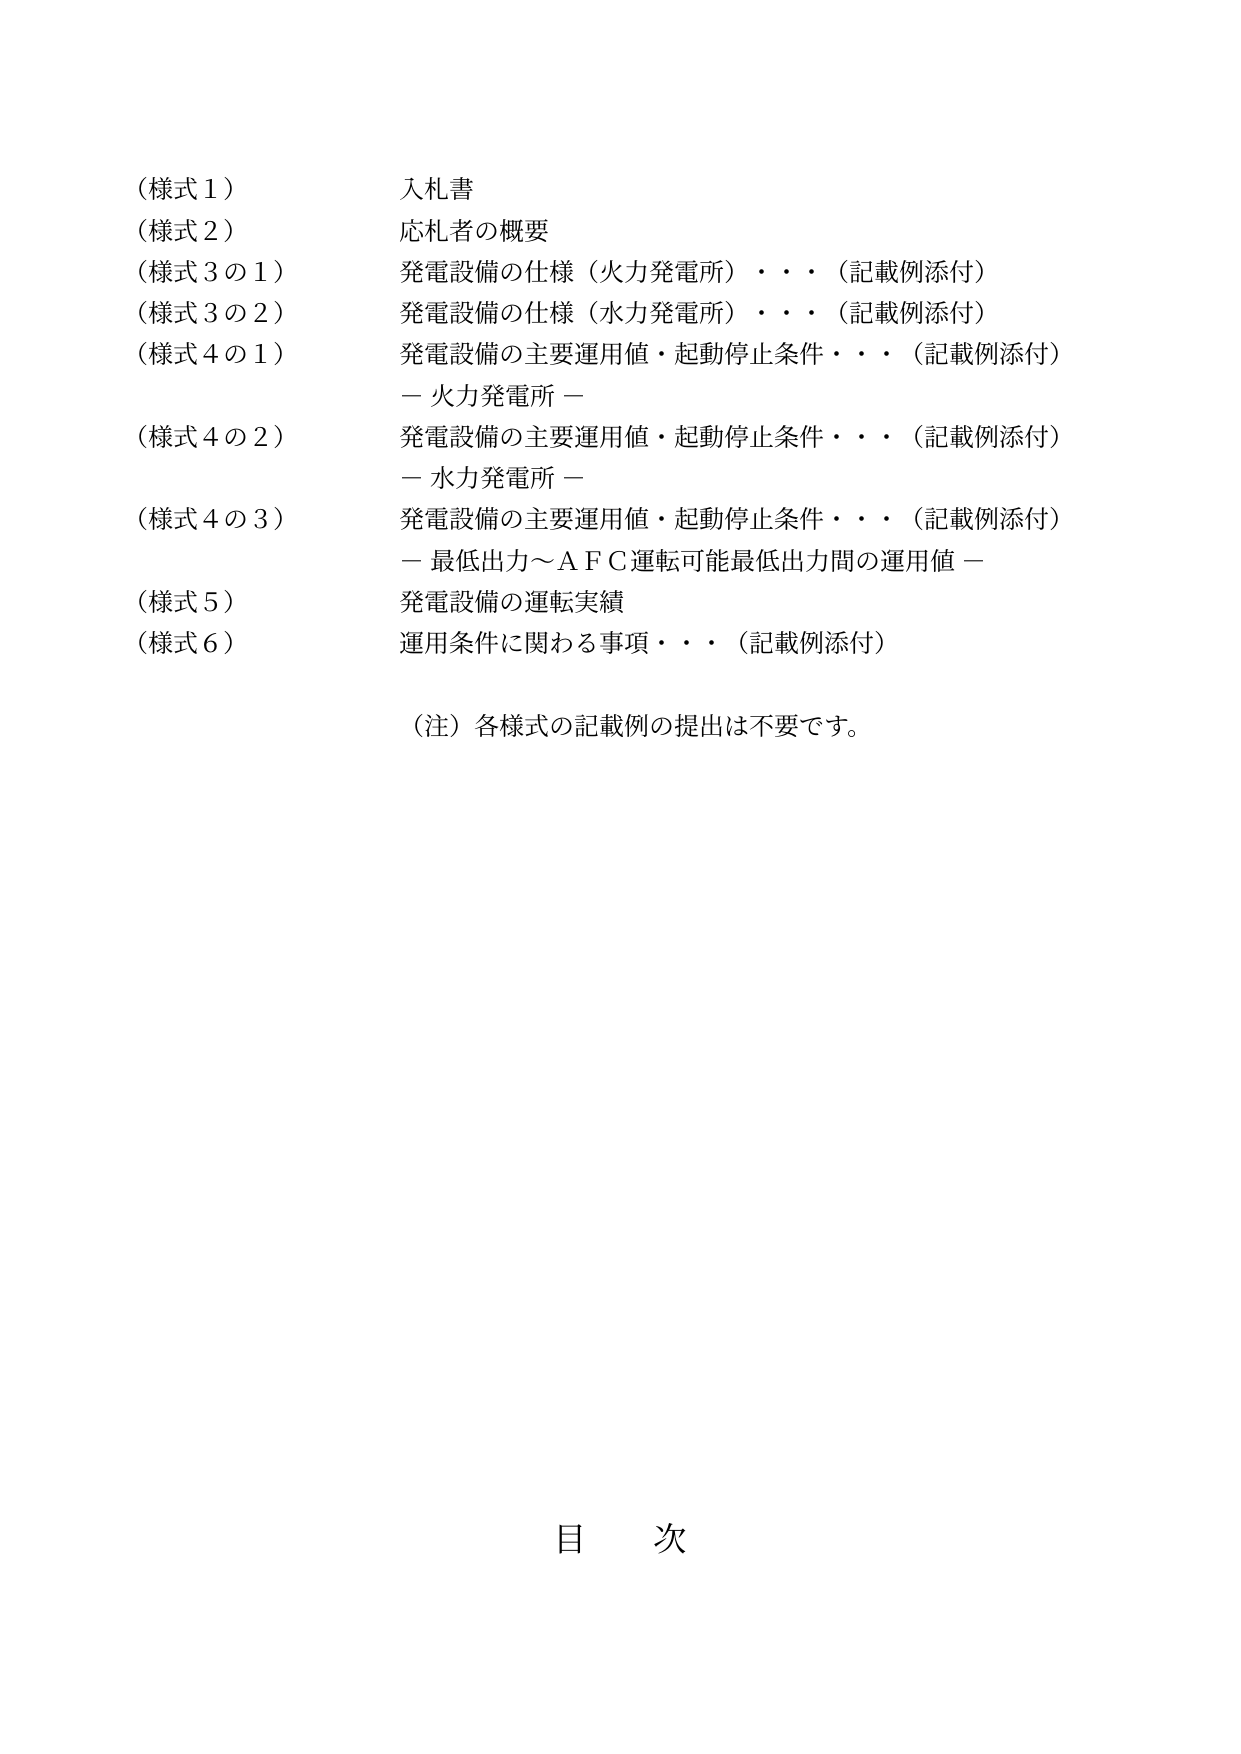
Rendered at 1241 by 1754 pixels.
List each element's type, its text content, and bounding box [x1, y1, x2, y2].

table_header （様式１） （様式２） （様式３の１） （様式３の２） （様式４の１） （様式４の２） （様式４の３） （様式５） （様式６） [113, 166, 388, 1499]
text 目 次 [112, 1500, 1128, 1575]
table_header 入札書 応札者の概要 発電設備の仕様（火力発電所）・・・（記載例添付） 発電設備の仕様（水力発電所）・・・（記載例添付） 発電設備の主要運用値・起動停止条件・・・（記載例添付） － 火力発電所 － 発電設備の主要運用値・起動停止条件・・・（記載例添付） － 水力発電所 － 発電設備の主要運用値・起動停止条件・・・（記載例添付） － 最低出力～ＡＦＣ運転可能最低出力間の運用値 － 発電設備の運転実績 運用条件に関わる事項・・・（記載例添付） （注）各様式の記載例の提出は不要です。 [389, 166, 1126, 1499]
